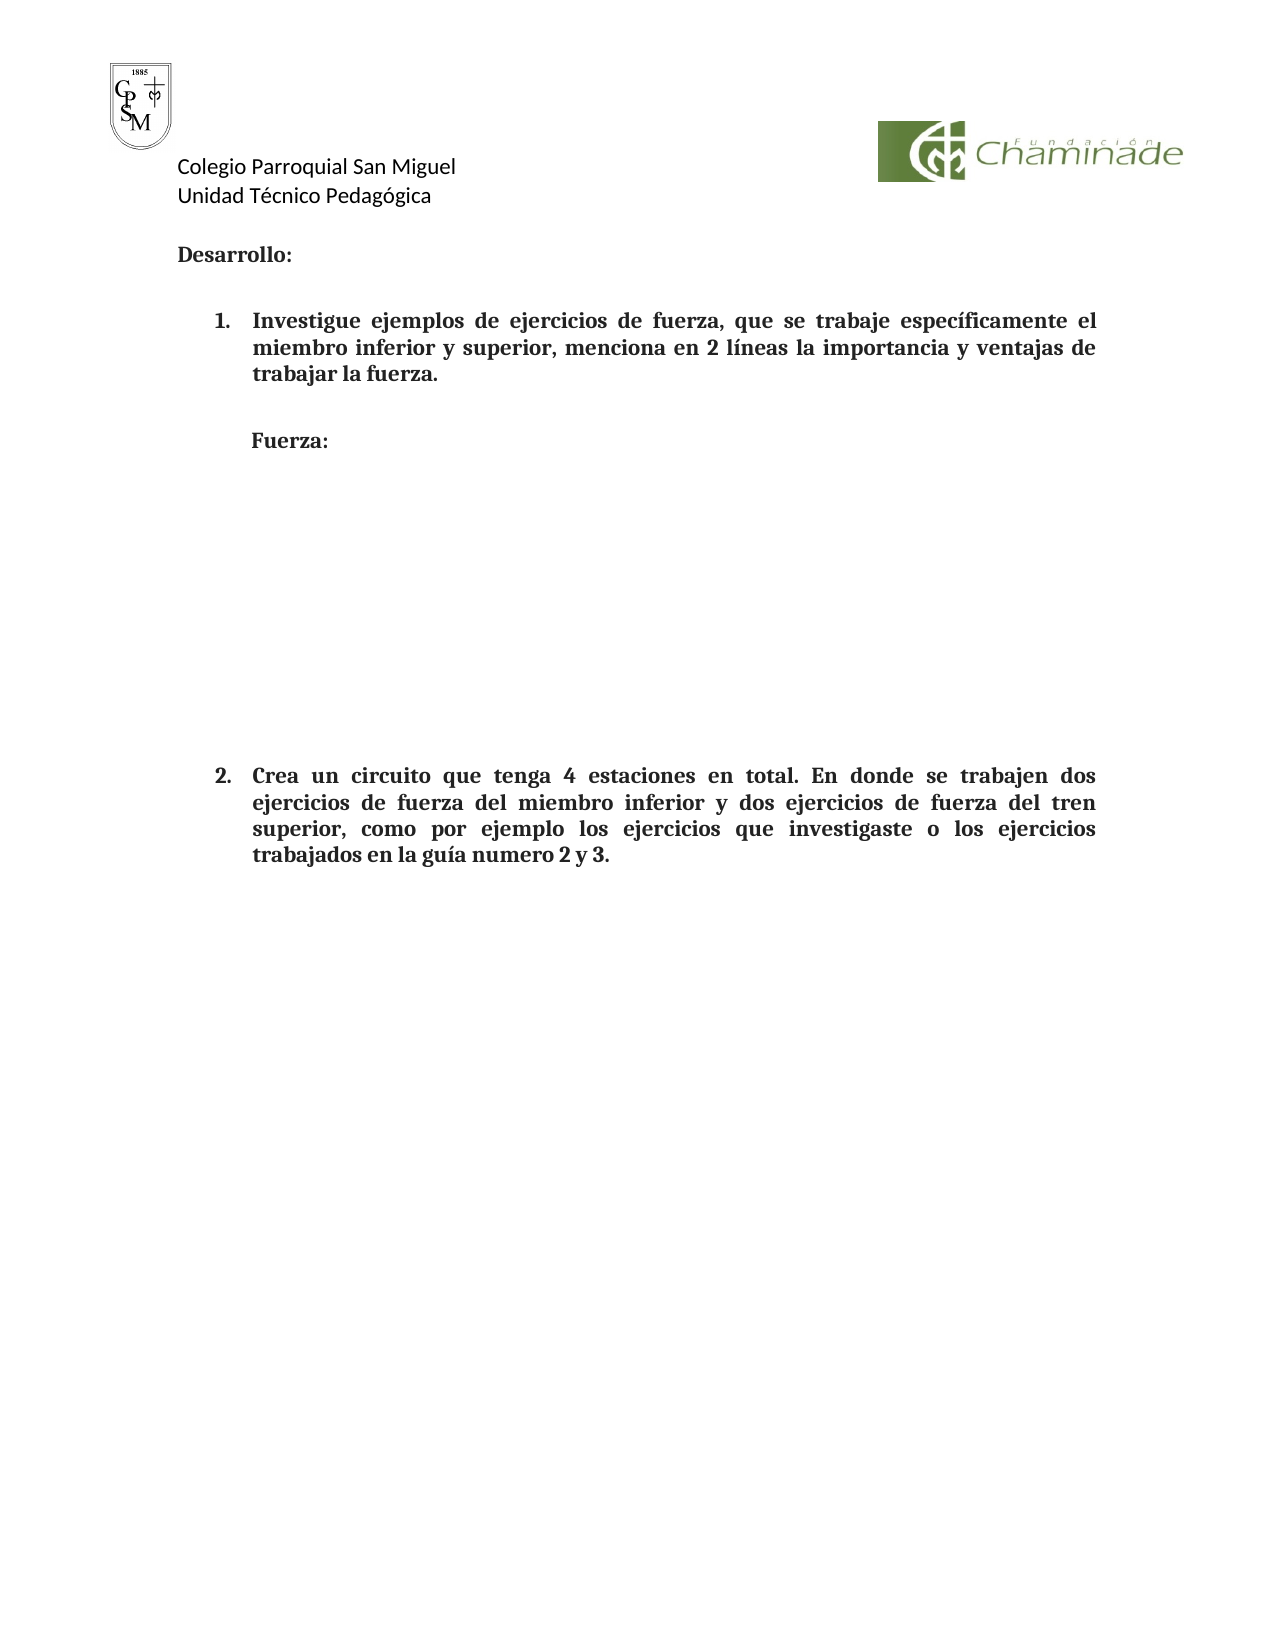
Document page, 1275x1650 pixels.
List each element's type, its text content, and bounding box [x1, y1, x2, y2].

list Investigue ejemplos de ejercicios de fuerza, que se trabaje específicamente el miembro inferior y superior, menciona en 2 líneas la importancia y ventajas de trabajar la fuerza. [215, 308, 1098, 387]
picture [107, 60, 177, 153]
text Fuerza: [251, 428, 1098, 454]
list Crea un circuito que tenga 4 estaciones en total. En donde se trabajen dos ejercicios de fuerza del miembro inferior y dos ejercicios de fuerza del tren superior, como por ejemplo los ejercicios que investigaste o los ejercicios trabajados en la guía numero 2 y 3. [215, 763, 1098, 868]
text Desarrollo: [177, 241, 1098, 268]
picture [878, 121, 1185, 182]
